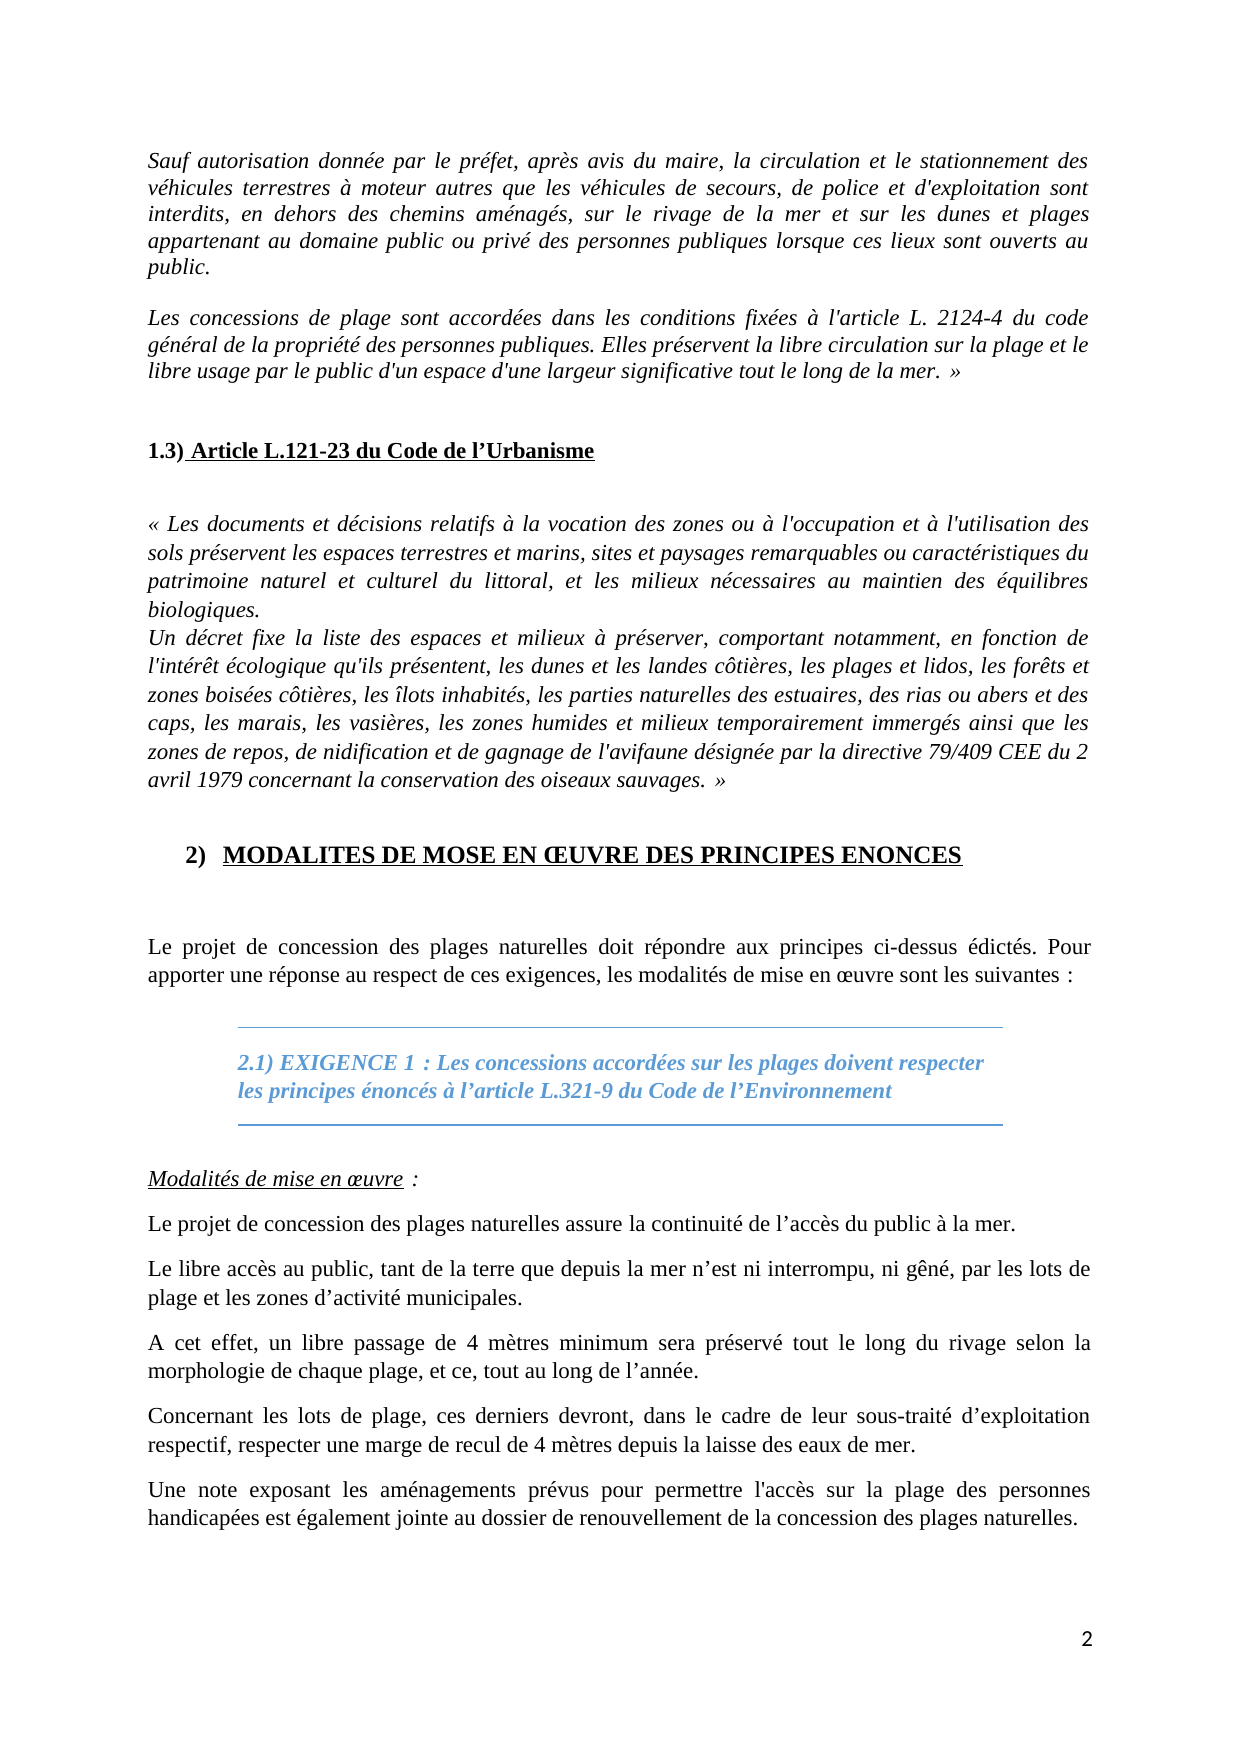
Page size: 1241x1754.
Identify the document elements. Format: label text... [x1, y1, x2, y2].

text A cet effet, un libre passage de 4 mètres minimum sera préservé tout le long du rivage selon la morphologie de chaque plage, et ce, tout au long de l’année. [148, 1329, 1093, 1384]
list Article L.121-23 du Code de l’Urbanisme [148, 437, 1093, 463]
text Sauf autorisation donnée par le préfet, après avis du maire, la circulation et le stationnement des véhicules terrestres à moteur autres que les véhicules de secours, de police et d'exploitation sont interdits, en dehors des chemins aménagés, sur le rivage de la mer et sur les dunes et plages appartenant au domaine public ou privé des personnes publiques lorsque ces lieux sont ouverts au public. [148, 148, 1093, 279]
list MODALITES DE MOSE EN ŒUVRE DES PRINCIPES ENONCES [185, 840, 1093, 869]
text Concernant les lots de plage, ces derniers devront, dans le cadre de leur sous-traité d’exploitation respectif, respecter une marge de recul de 4 mètres depuis la laisse des eaux de mer. [148, 1402, 1093, 1457]
text Le projet de concession des plages naturelles doit répondre aux principes ci-dessus édictés. Pour apporter une réponse au respect de ces exigences, les modalités de mise en œuvre sont les suivantes : [148, 933, 1093, 987]
text Les concessions de plage sont accordées dans les conditions fixées à l'article L. 2124-4 du code général de la propriété des personnes publiques. Elles préservent la libre circulation sur la plage et le libre usage par le public d'un espace d'une largeur significative tout le long de la mer. » [148, 304, 1093, 383]
text Une note exposant les aménagements prévus pour permettre l'accès sur la plage des personnes handicapées est également jointe au dossier de renouvellement de la concession des plages naturelles. [148, 1502, 1093, 1531]
text Le libre accès au public, tant de la terre que depuis la mer n’est ni interrompu, ni gêné, par les lots de plage et les zones d’activité municipales. [148, 1255, 1093, 1310]
text Modalités de mise en œuvre : [148, 1165, 1093, 1192]
text « Les documents et décisions relatifs à la vocation des zones ou à l'occupation et à l'utilisation des sols préservent les espaces terrestres et marins, sites et paysages remarquables ou caractéristiques du patrimoine naturel et culturel du littoral, et les milieux nécessaires au maintien des équilibres biologiques. Un décret fixe la liste des espaces et milieux à préserver, comportant notamment, en fonction de l'intérêt écologique qu'ils présentent, les dunes et les landes côtières, les plages et lidos, les forêts et zones boisées côtières, les îlots inhabités, les parties naturelles des estuaires, des rias ou abers et des caps, les marais, les vasières, les zones humides et milieux temporairement immergés ainsi que les zones de repos, de nidification et de gagnage de l'avifaune désignée par la directive 79/409 CEE du 2 avril 1979 concernant la conservation des oiseaux sauvages. » [148, 510, 1093, 793]
text Le projet de concession des plages naturelles assure la continuité de l’accès du public à la mer. [148, 1210, 1093, 1237]
text 2.1) EXIGENCE 1 : Les concessions accordées sur les plages doivent respecter les principes énoncés à l’article L.321-9 du Code de l’Environnement [238, 1028, 1003, 1124]
